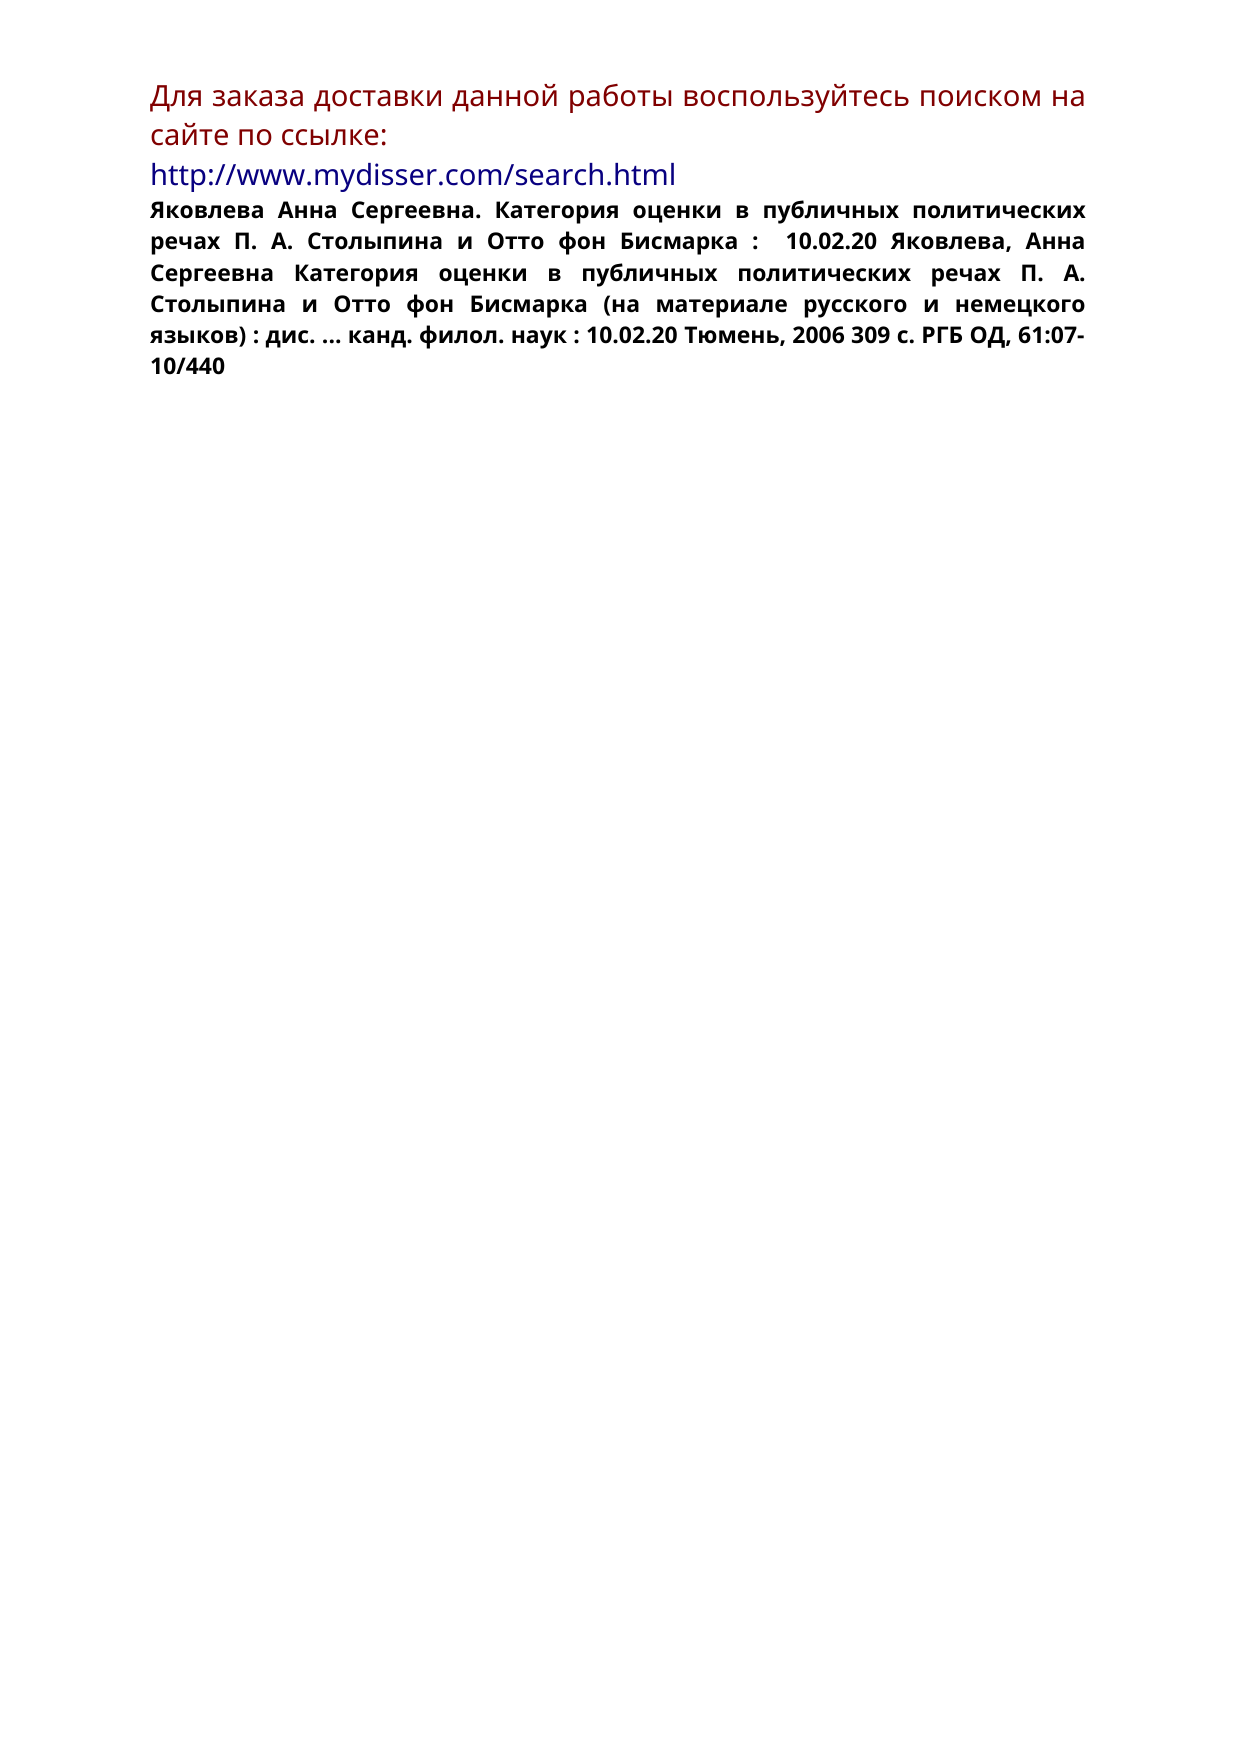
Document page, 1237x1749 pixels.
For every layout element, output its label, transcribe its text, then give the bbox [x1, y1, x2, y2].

text Яковлева Анна Сергеевна. Категория оценки в публичных политических речах П. А. Столыпина и Отто фон Бисмарка : 10.02.20 Яковлева, Анна Сергеевна Категория оценки в публичных политических речах П. А. Столыпина и Отто фон Бисмарка (на материале русского и немецкого языков) : дис. ... канд. филол. наук : 10.02.20 Тюмень, 2006 309 с. РГБ ОД, 61:07-10/440 [150, 194, 1086, 382]
